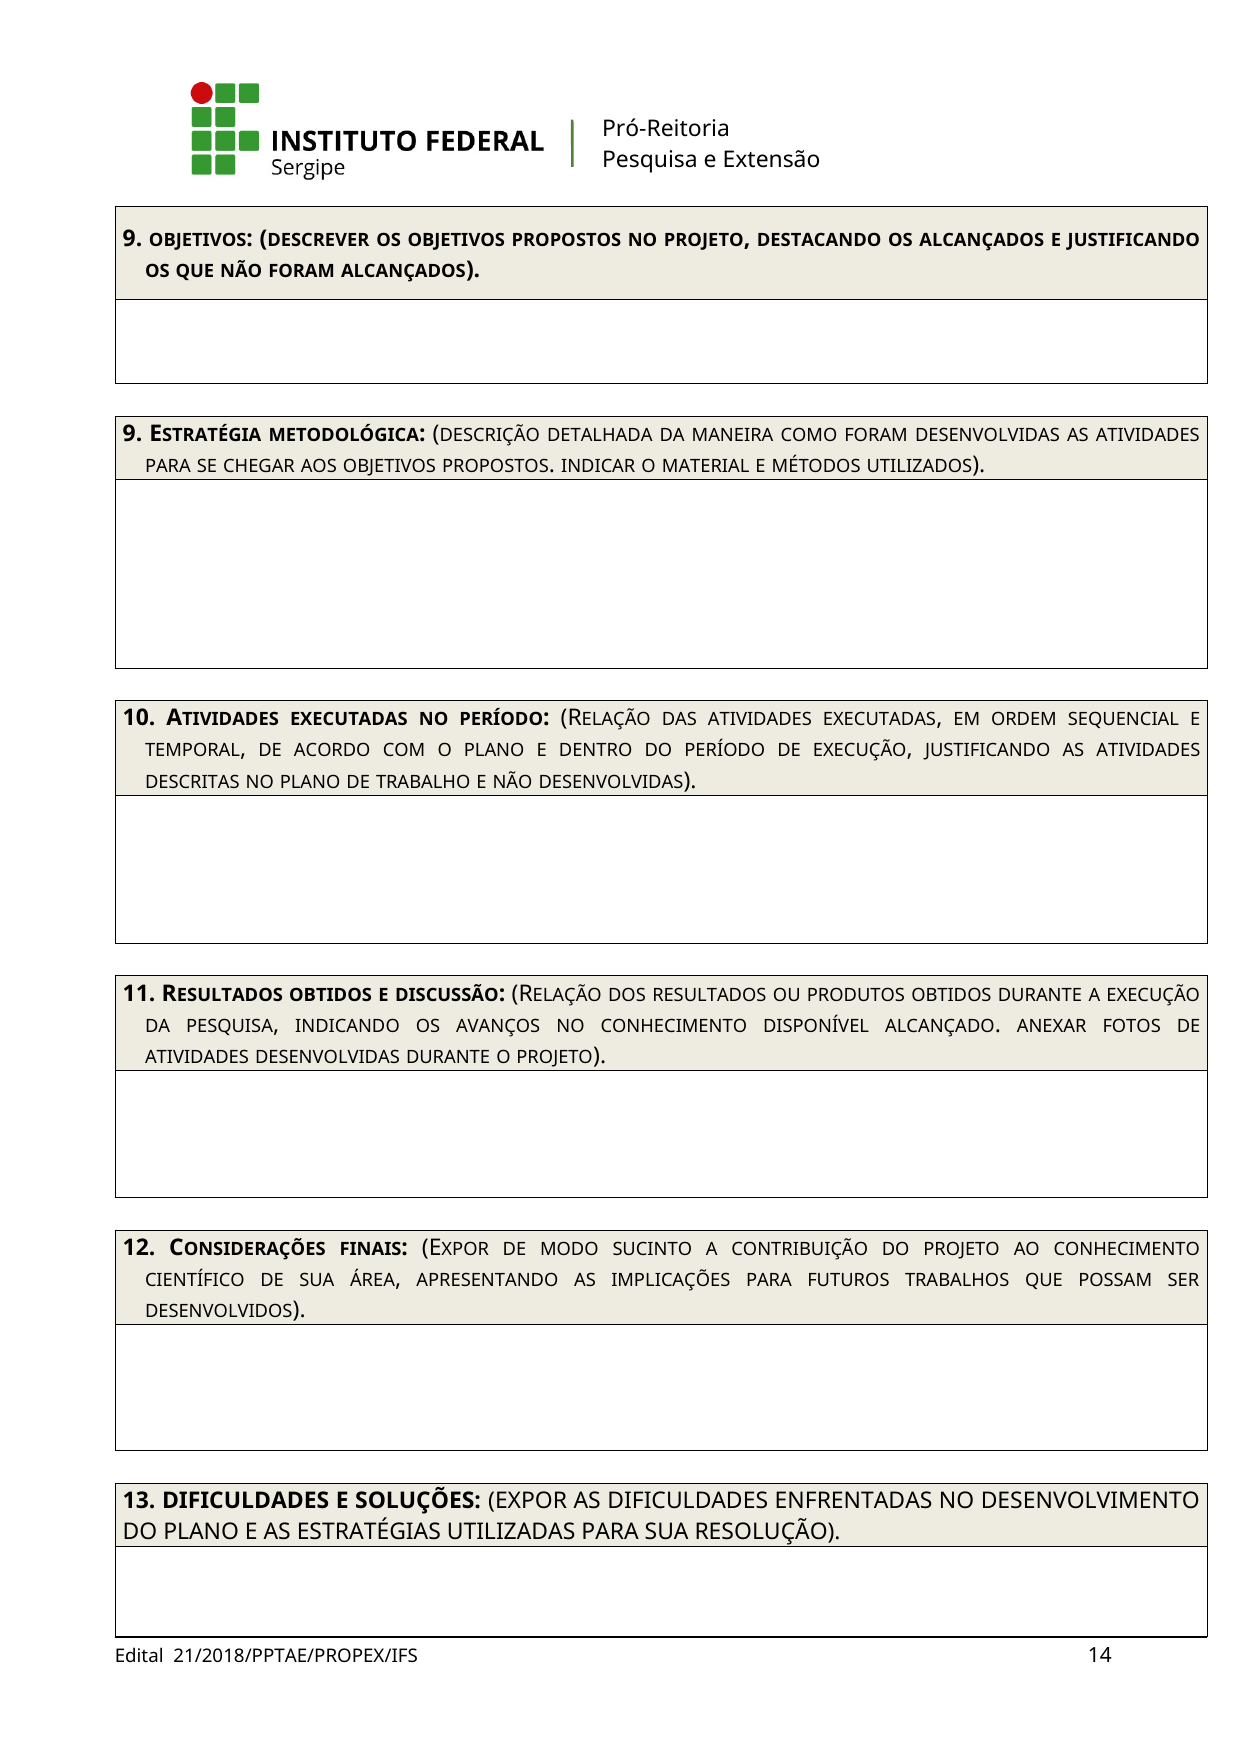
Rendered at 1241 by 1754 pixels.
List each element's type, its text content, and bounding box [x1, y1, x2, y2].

table_header 11. Resultados obtidos e discussão: (Relação dos resultados ou produtos obtidos durante a execução da pesquisa, indicando os avanços no conhecimento disponível alcançado. anexar fotos de atividades desenvolvidas durante o projeto). [116, 976, 1207, 1070]
table_cell [116, 480, 1207, 668]
table_header 10. Atividades executadas no período: (Relação das atividades executadas, em ordem sequencial e temporal, de acordo com o plano e dentro do período de execução, justificando as atividades descritas no plano de trabalho e não desenvolvidas). [116, 701, 1207, 795]
picture [186, 77, 547, 181]
table_header 12. Considerações finais: (Expor de modo sucinto a contribuição do projeto ao conhecimento científico de sua área, apresentando as implicações para futuros trabalhos que possam ser desenvolvidos). [116, 1231, 1207, 1324]
table_header 9. Estratégia metodológica: (descrição detalhada da maneira como foram desenvolvidas as atividades para se chegar aos objetivos propostos. indicar o material e métodos utilizados). [116, 417, 1207, 479]
table_header 13. DIFICULDADES E SOLUÇÕES: (EXPOR AS DIFICULDADES ENFRENTADAS NO DESENVOLVIMENTO DO PLANO E AS ESTRATÉGIAS UTILIZADAS PARA SUA RESOLUÇÃO). [116, 1484, 1207, 1546]
table_cell [116, 1071, 1207, 1197]
table_cell [116, 300, 1207, 383]
table_cell [116, 1325, 1207, 1450]
table_header 9. objetivos: (descrever os objetivos propostos no projeto, destacando os alcançados e justificando os que não foram alcançados). [116, 207, 1207, 299]
table_cell [116, 796, 1207, 943]
table_cell [116, 1547, 1207, 1636]
